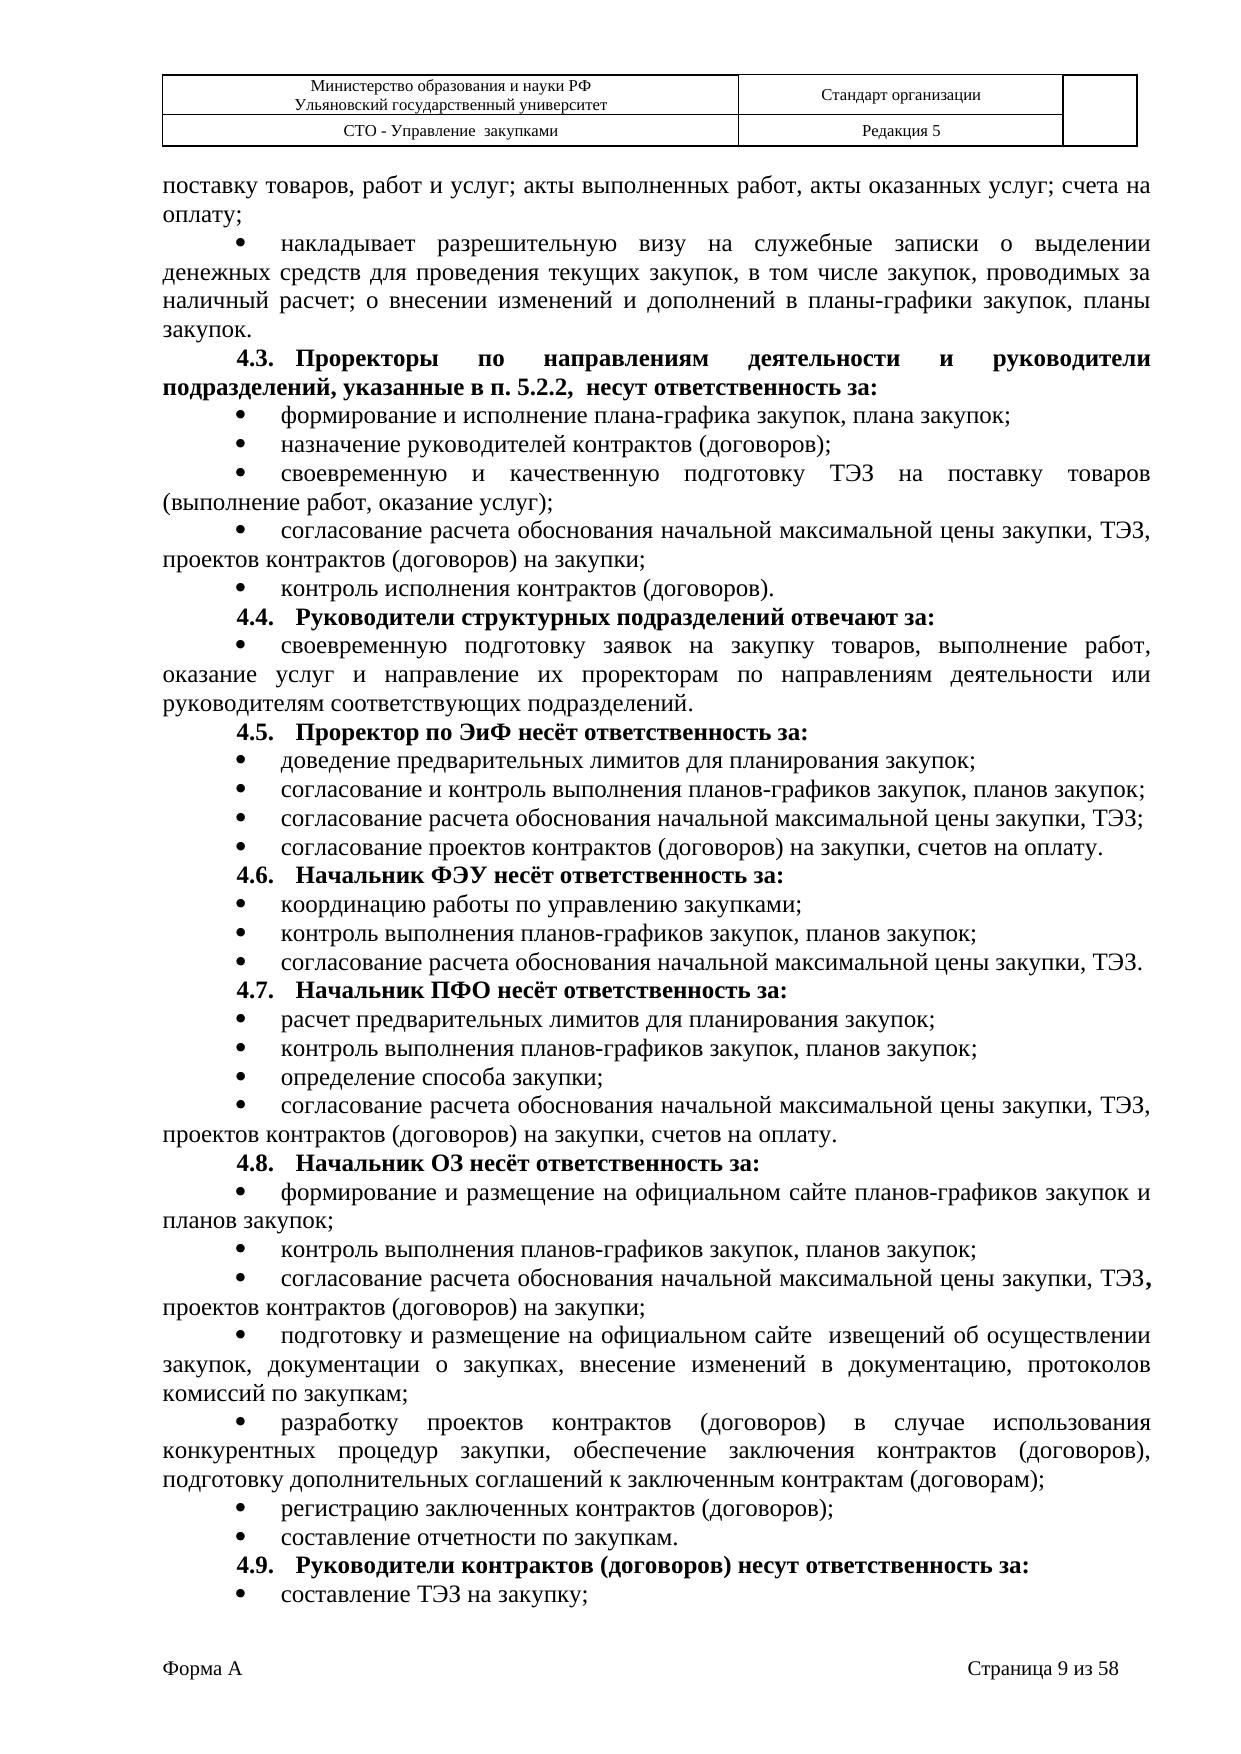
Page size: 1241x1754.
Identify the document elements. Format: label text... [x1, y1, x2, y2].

list контроль исполнения контрактов (договоров). [162, 573, 1152, 602]
list согласование расчета обоснования начальной максимальной цены закупки, ТЭЗ, проектов контрактов (договоров) на закупки, счетов на оплату. [162, 1091, 1152, 1148]
list разработку проектов контрактов (договоров) в случае использования конкурентных процедур закупки, обеспечение заключения контрактов (договоров), подготовку дополнительных соглашений к заключенным контрактам (договорам); [162, 1407, 1152, 1493]
list составление отчетности по закупкам. [162, 1522, 1152, 1551]
list координацию работы по управлению закупками; [162, 889, 1152, 918]
list назначение руководителей контрактов (договоров); [162, 429, 1152, 458]
list подготовку и размещение на официальном сайте извещений об осуществлении закупок, документации о закупках, внесение изменений в документацию, протоколов комиссий по закупкам; [162, 1321, 1152, 1407]
text Начальник ОЗ несёт ответственность за: [162, 1148, 1152, 1177]
text Руководители контрактов (договоров) несут ответственность за: [162, 1551, 1152, 1579]
list согласование расчета обоснования начальной максимальной цены закупки, ТЭЗ, проектов контрактов (договоров) на закупки; [162, 1263, 1152, 1321]
list контроль выполнения планов-графиков закупок, планов закупок; [162, 1234, 1152, 1263]
list контроль выполнения планов-графиков закупок, планов закупок; [162, 1033, 1152, 1062]
list согласование проектов контрактов (договоров) на закупки, счетов на оплату. [162, 832, 1152, 861]
list контроль выполнения планов-графиков закупок, планов закупок; [162, 918, 1152, 947]
list составление ТЭЗ на закупку; [162, 1579, 1152, 1608]
list расчет предварительных лимитов для планирования закупок; [162, 1004, 1152, 1033]
list накладывает разрешительную визу на служебные записки о выделении денежных средств для проведения текущих закупок, в том числе закупок, проводимых за наличный расчет; о внесении изменений и дополнений в планы-графики закупок, планы закупок. [162, 228, 1152, 343]
text Руководители структурных подразделений отвечают за: [162, 602, 1152, 631]
list согласование расчета обоснования начальной максимальной цены закупки, ТЭЗ; [162, 803, 1152, 832]
list регистрацию заключенных контрактов (договоров); [162, 1493, 1152, 1522]
text Проректоры по направлениям деятельности и руководители подразделений, указанные в п. 5.2.2, несут ответственность за: [162, 343, 1152, 401]
list формирование и исполнение плана-графика закупок, плана закупок; [162, 401, 1152, 429]
text Начальник ФЭУ несёт ответственность за: [162, 861, 1152, 889]
list согласование расчета обоснования начальной максимальной цены закупки, ТЭЗ, проектов контрактов (договоров) на закупки; [162, 516, 1152, 573]
list определение способа закупки; [162, 1062, 1152, 1091]
list согласование и контроль выполнения планов-графиков закупок, планов закупок; [162, 774, 1152, 803]
text Начальник ПФО несёт ответственность за: [162, 976, 1152, 1004]
list своевременную подготовку заявок на закупку товаров, выполнение работ, оказание услуг и направление их проректорам по направлениям деятельности или руководителям соответствующих подразделений. [162, 631, 1152, 717]
list формирование и размещение на официальном сайте планов-графиков закупок и планов закупок; [162, 1177, 1152, 1234]
list согласование расчета обоснования начальной максимальной цены закупки, ТЭЗ. [162, 947, 1152, 976]
list доведение предварительных лимитов для планирования закупок; [162, 746, 1152, 774]
text Проректор по ЭиФ несёт ответственность за: [162, 717, 1152, 746]
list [162, 171, 1152, 228]
list своевременную и качественную подготовку ТЭЗ на поставку товаров (выполнение работ, оказание услуг); [162, 458, 1152, 516]
